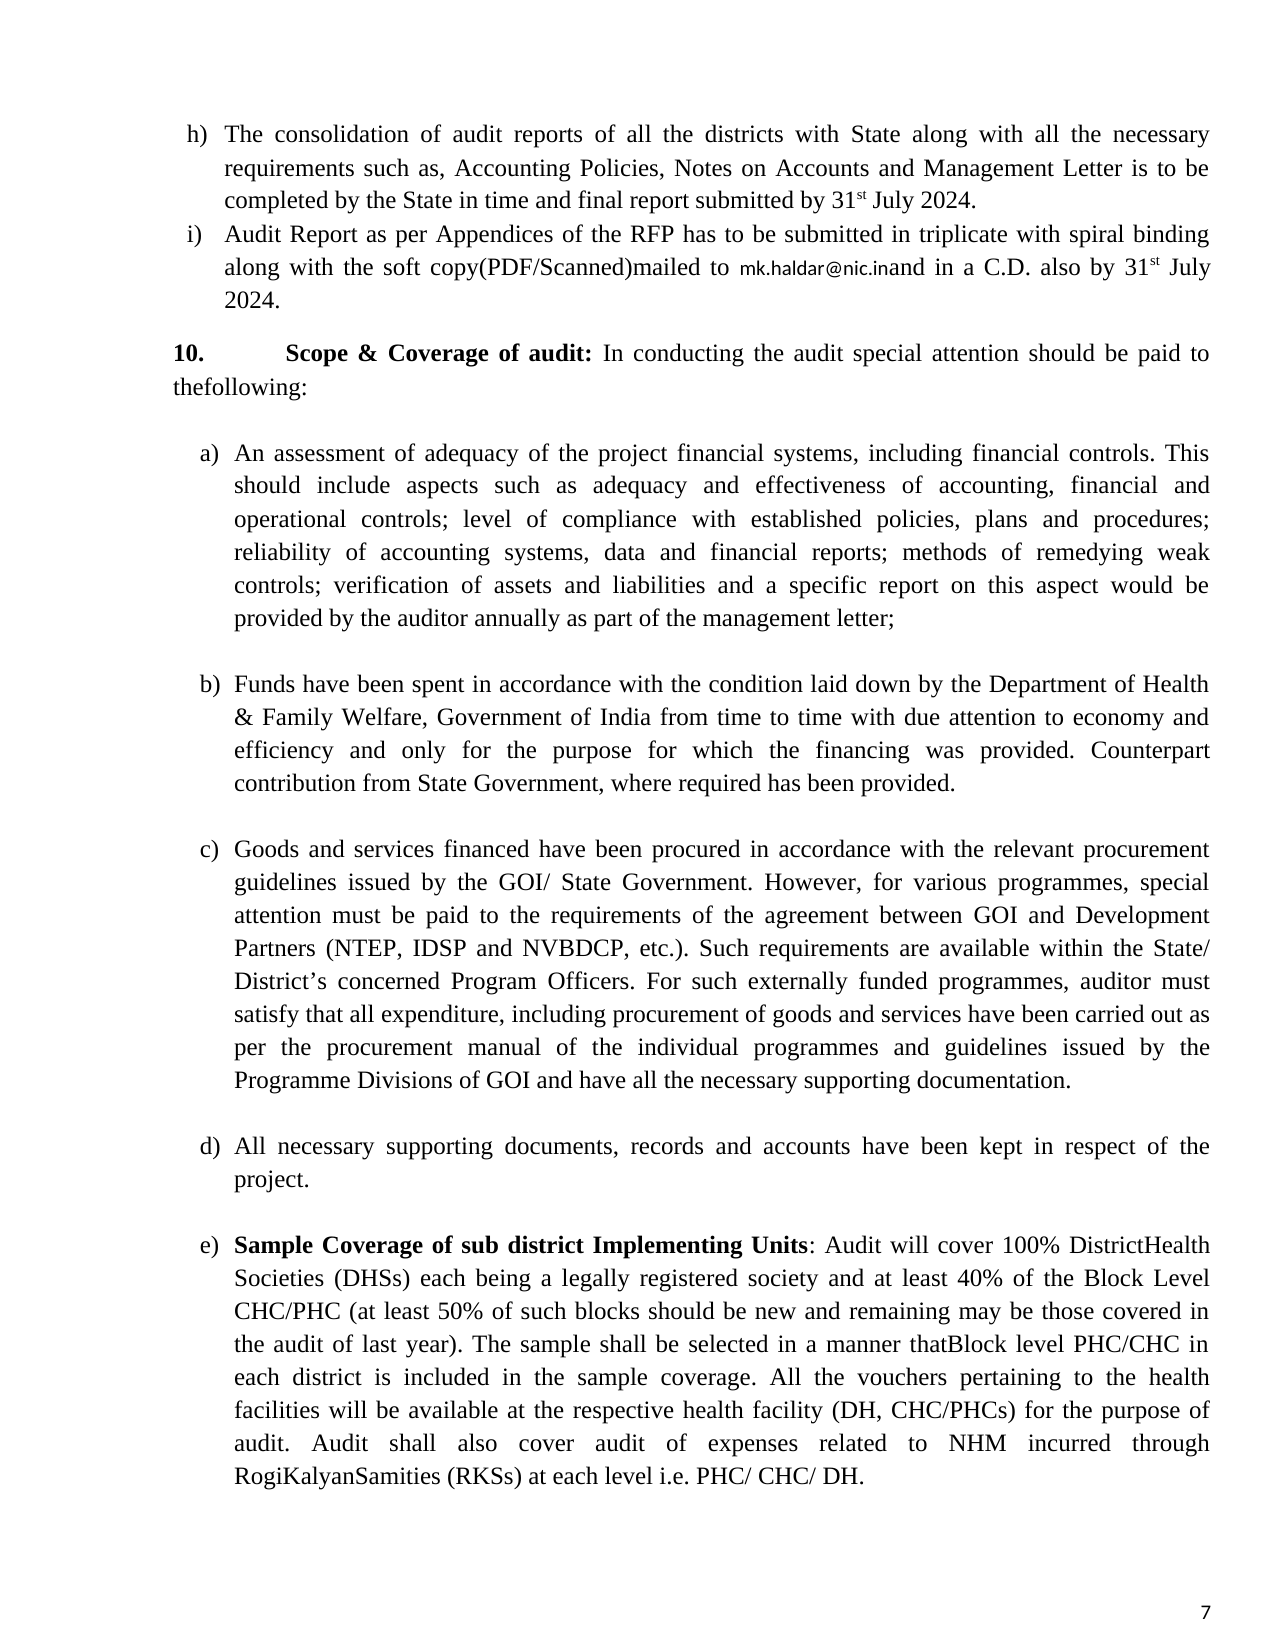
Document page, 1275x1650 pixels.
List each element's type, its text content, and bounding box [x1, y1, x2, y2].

list All necessary supporting documents, records and accounts have been kept in respect of the project. [199, 1131, 1211, 1193]
list The consolidation of audit reports of all the districts with State along with all the necessary requirements such as, Accounting Policies, Notes on Accounts and Management Letter is to be completed by the State in time and final report submitted by 31st July 2024. [187, 119, 1211, 214]
list Audit Report as per Appendices of the RFP has to be submitted in triplicate with spiral binding along with the soft copy(PDF/Scanned)mailed to mk.haldar@nic.inand in a C.D. also by 31st July 2024. [187, 219, 1211, 313]
list Sample Coverage of sub district Implementing Units: Audit will cover 100% DistrictHealth Societies (DHSs) each being a legally registered society and at least 40% of the Block Level CHC/PHC (at least 50% of such blocks should be new and remaining may be those covered in the audit of last year). The sample shall be selected in a manner thatBlock level PHC/CHC in each district is included in the sample coverage. All the vouchers pertaining to the health facilities will be available at the respective health facility (DH, CHC/PHCs) for the purpose of audit. Audit shall also cover audit of expenses related to NHM incurred through RogiKalyanSamities (RKSs) at each level i.e. PHC/ CHC/ DH. [199, 1230, 1211, 1490]
list Funds have been spent in accordance with the condition laid down by the Department of Health & Family Welfare, Government of India from time to time with due attention to economy and efficiency and only for the purpose for which the financing was provided. Counterpart contribution from State Government, where required has been provided. [199, 669, 1211, 797]
list Goods and services financed have been procured in accordance with the relevant procurement guidelines issued by the GOI/ State Government. However, for various programmes, special attention must be paid to the requirements of the agreement between GOI and Development Partners (NTEP, IDSP and NVBDCP, etc.). Such requirements are available within the State/ District’s concerned Program Officers. For such externally funded programmes, auditor must satisfy that all expenditure, including procurement of goods and services have been carried out as per the procurement manual of the individual programmes and guidelines issued by the Programme Divisions of GOI and have all the necessary supporting documentation. [199, 834, 1211, 1094]
text 10. Scope & Coverage of audit: In conducting the audit special attention should be paid to thefollowing: [173, 338, 1211, 400]
list An assessment of adequacy of the project financial systems, including financial controls. This should include aspects such as adequacy and effectiveness of accounting, financial and operational controls; level of compliance with established policies, plans and procedures; reliability of accounting systems, data and financial reports; methods of remedying weak controls; verification of assets and liabilities and a specific report on this aspect would be provided by the auditor annually as part of the management letter; [199, 438, 1211, 631]
